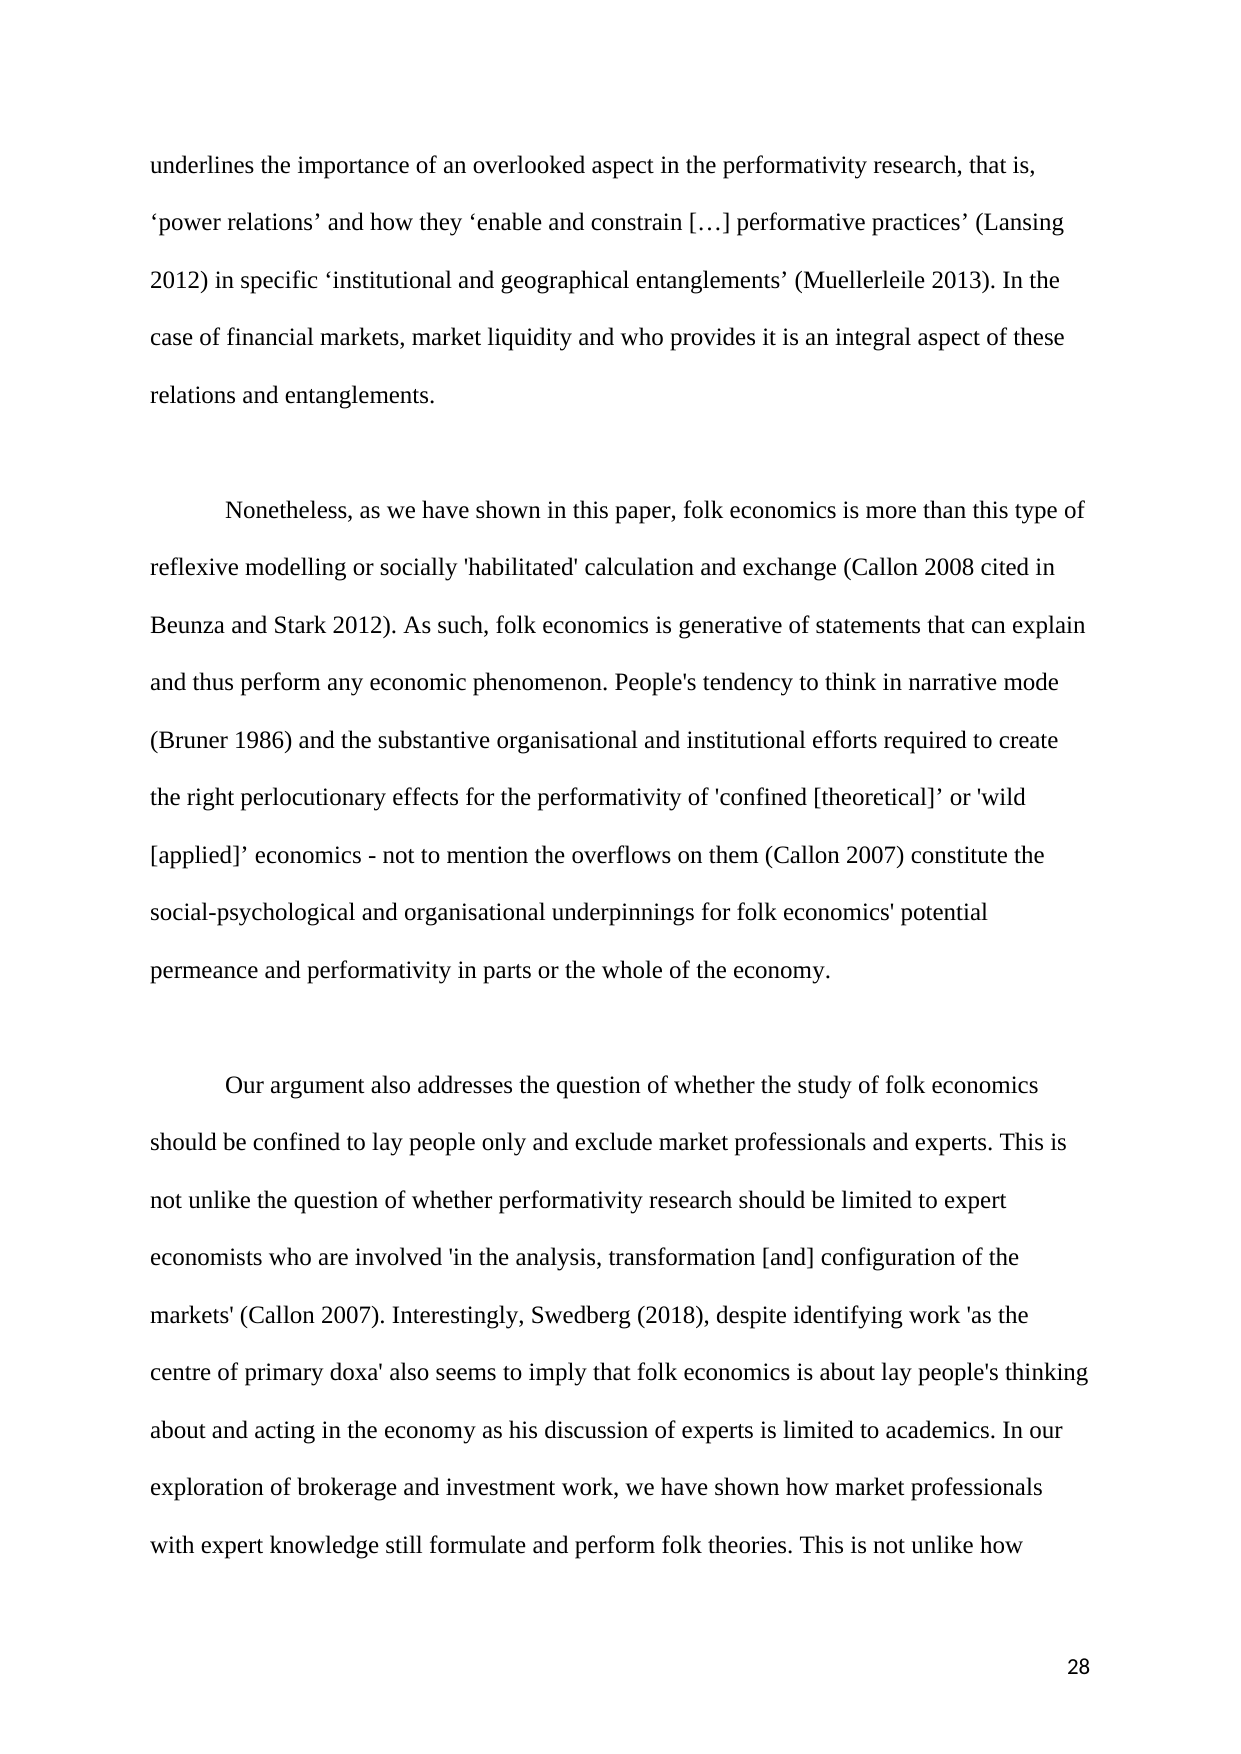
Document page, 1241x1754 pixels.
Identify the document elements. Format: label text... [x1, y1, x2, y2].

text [150, 150, 1090, 409]
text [150, 1070, 1090, 1559]
text Nonetheless, as we have shown in this paper, folk economics is more than this type of reflexive modelling or socially 'habilitated' calculation and exchange (Callon 2008 cited in Beunza and Stark 2012). As such, folk economics is generative of statements that can explain and thus perform any economic phenomenon. People's tendency to think in narrative mode (Bruner 1986) and the substantive organisational and institutional efforts required to create the right perlocutionary effects for the performativity of 'confined [theoretical]’ or 'wild [applied]’ economics - not to mention the overflows on them (Callon 2007) constitute the social-psychological and organisational underpinnings for folk economics' potential permeance and performativity in parts or the whole of the economy. [150, 495, 1090, 984]
